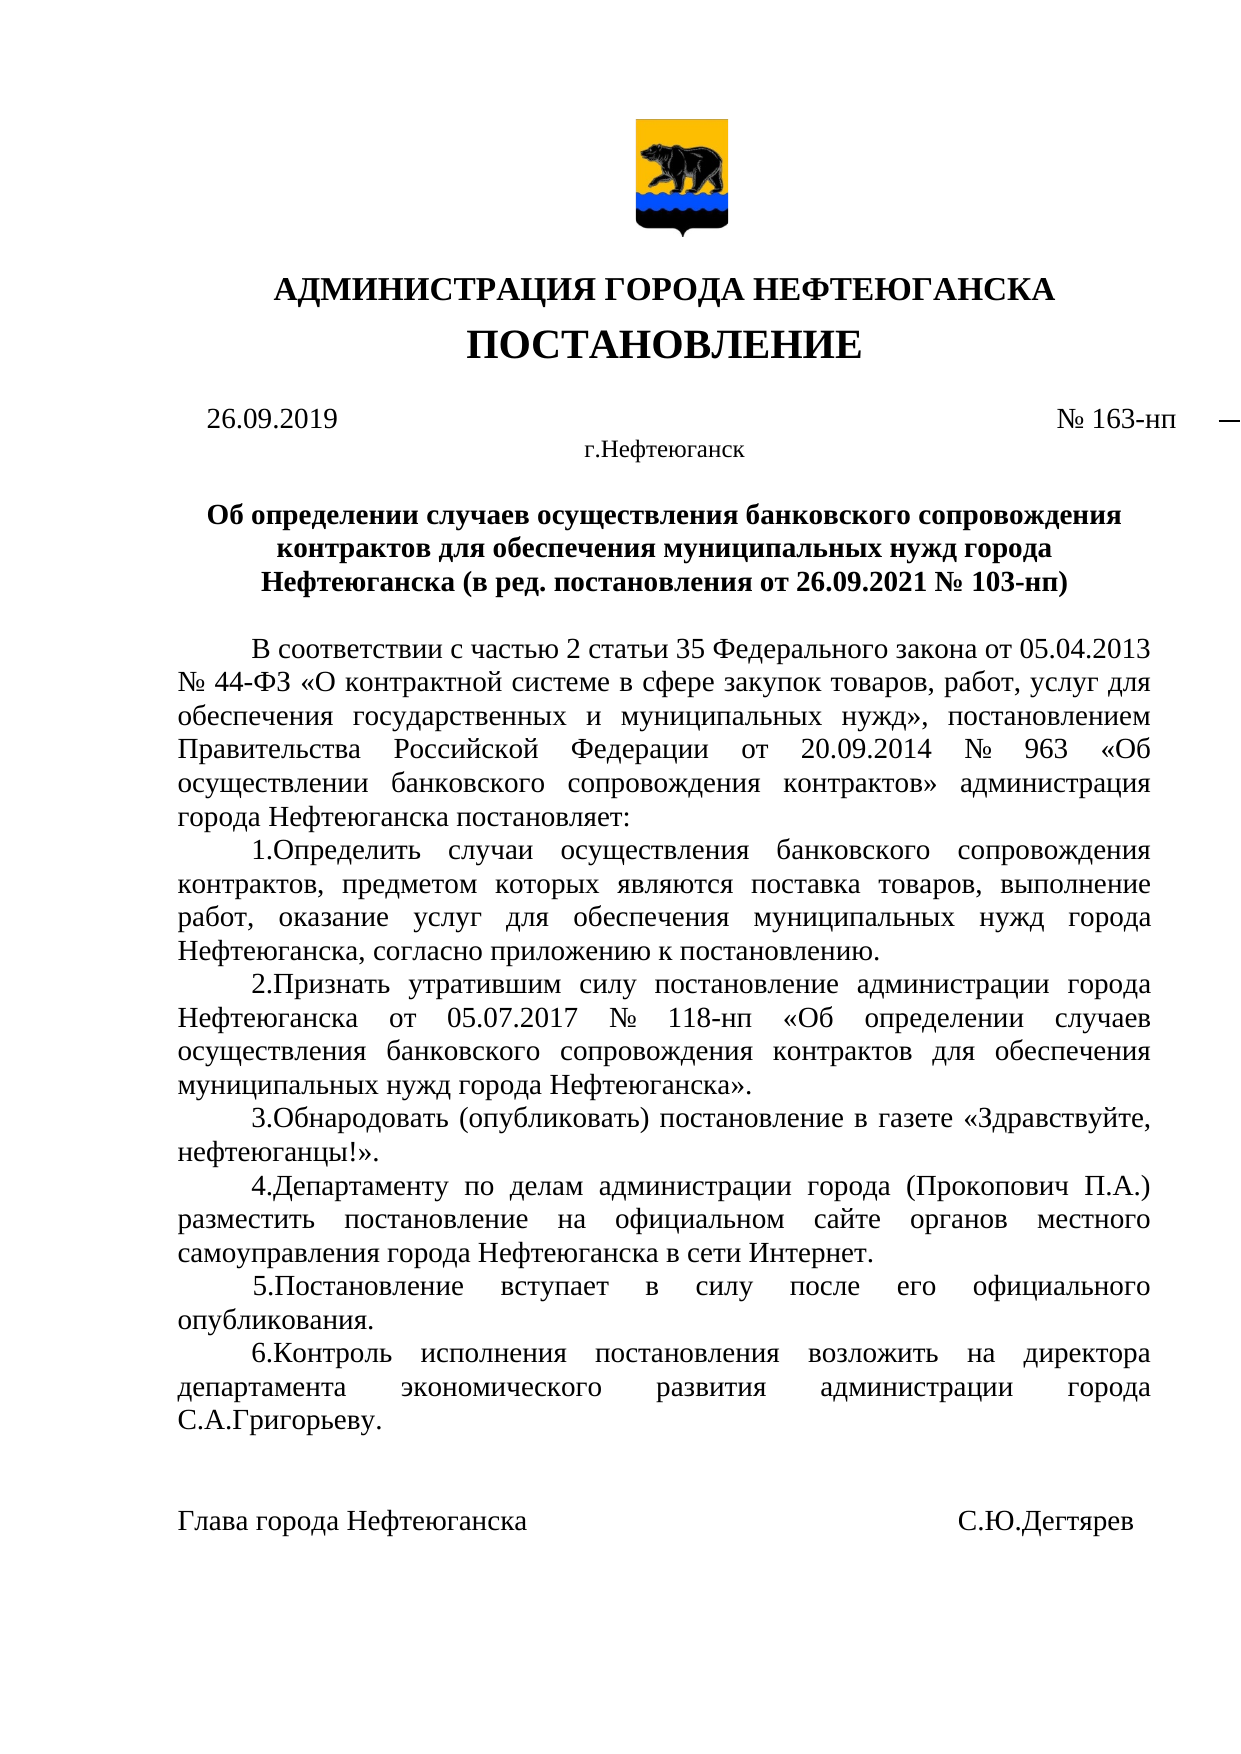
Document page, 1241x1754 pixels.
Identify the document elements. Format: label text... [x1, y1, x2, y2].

text 3.Обнародовать (опубликовать) постановление в газете «Здравствуйте, нефтеюганцы!». [177, 1101, 1152, 1168]
text г.Нефтеюганск [177, 434, 1152, 463]
text 1.Определить случаи осуществления банковского сопровождения контрактов, предметом которых являются поставка товаров, выполнение работ, оказание услуг для обеспечения муниципальных нужд города Нефтеюганска, согласно приложению к постановлению. [177, 832, 1152, 966]
text 6.Контроль исполнения постановления возложить на директора департамента экономического развития администрации города С.А.Григорьеву. [177, 1335, 1152, 1436]
picture [634, 119, 728, 235]
text 4.Департаменту по делам администрации города (Прокопович П.А.) разместить постановление на официальном сайте органов местного самоуправления города Нефтеюганска в сети Интернет. [177, 1168, 1152, 1268]
text ПоСтановлЕНИЕ [177, 319, 1152, 367]
text В соответствии с частью 2 статьи 35 Федерального закона от 05.04.2013 № 44-ФЗ «О контрактной системе в сфере закупок товаров, работ, услуг для обеспечения государственных и муниципальных нужд», постановлением Правительства Российской Федерации от 20.09.2014 № 963 «Об осуществлении банковского сопровождения контрактов» администрация города Нефтеюганска постановляет: [177, 631, 1152, 832]
text Глава города Нефтеюганска С.Ю.Дегтярев [177, 1503, 1152, 1537]
text 2.Признать утратившим силу постановление администрации города Нефтеюганска от 05.07.2017 № 118-нп «Об определении случаев осуществления банковского сопровождения контрактов для обеспечения муниципальных нужд города Нефтеюганска». [177, 966, 1152, 1101]
text 5.Постановление вступает в силу после его официального опубликования. [177, 1268, 1152, 1335]
text Об определении случаев осуществления банковского сопровождения контрактов для обеспечения муниципальных нужд города Нефтеюганска (в ред. постановления от 26.09.2021 № 103-нп) [177, 497, 1152, 597]
table_header [1211, 401, 1240, 434]
table_header № 163-нп [1022, 401, 1211, 434]
text АДМИНИСТРАЦИЯ ГОРОДА НЕФТЕЮГАНСКА [177, 269, 1152, 307]
table_header 26.09.2019 [199, 401, 1022, 434]
